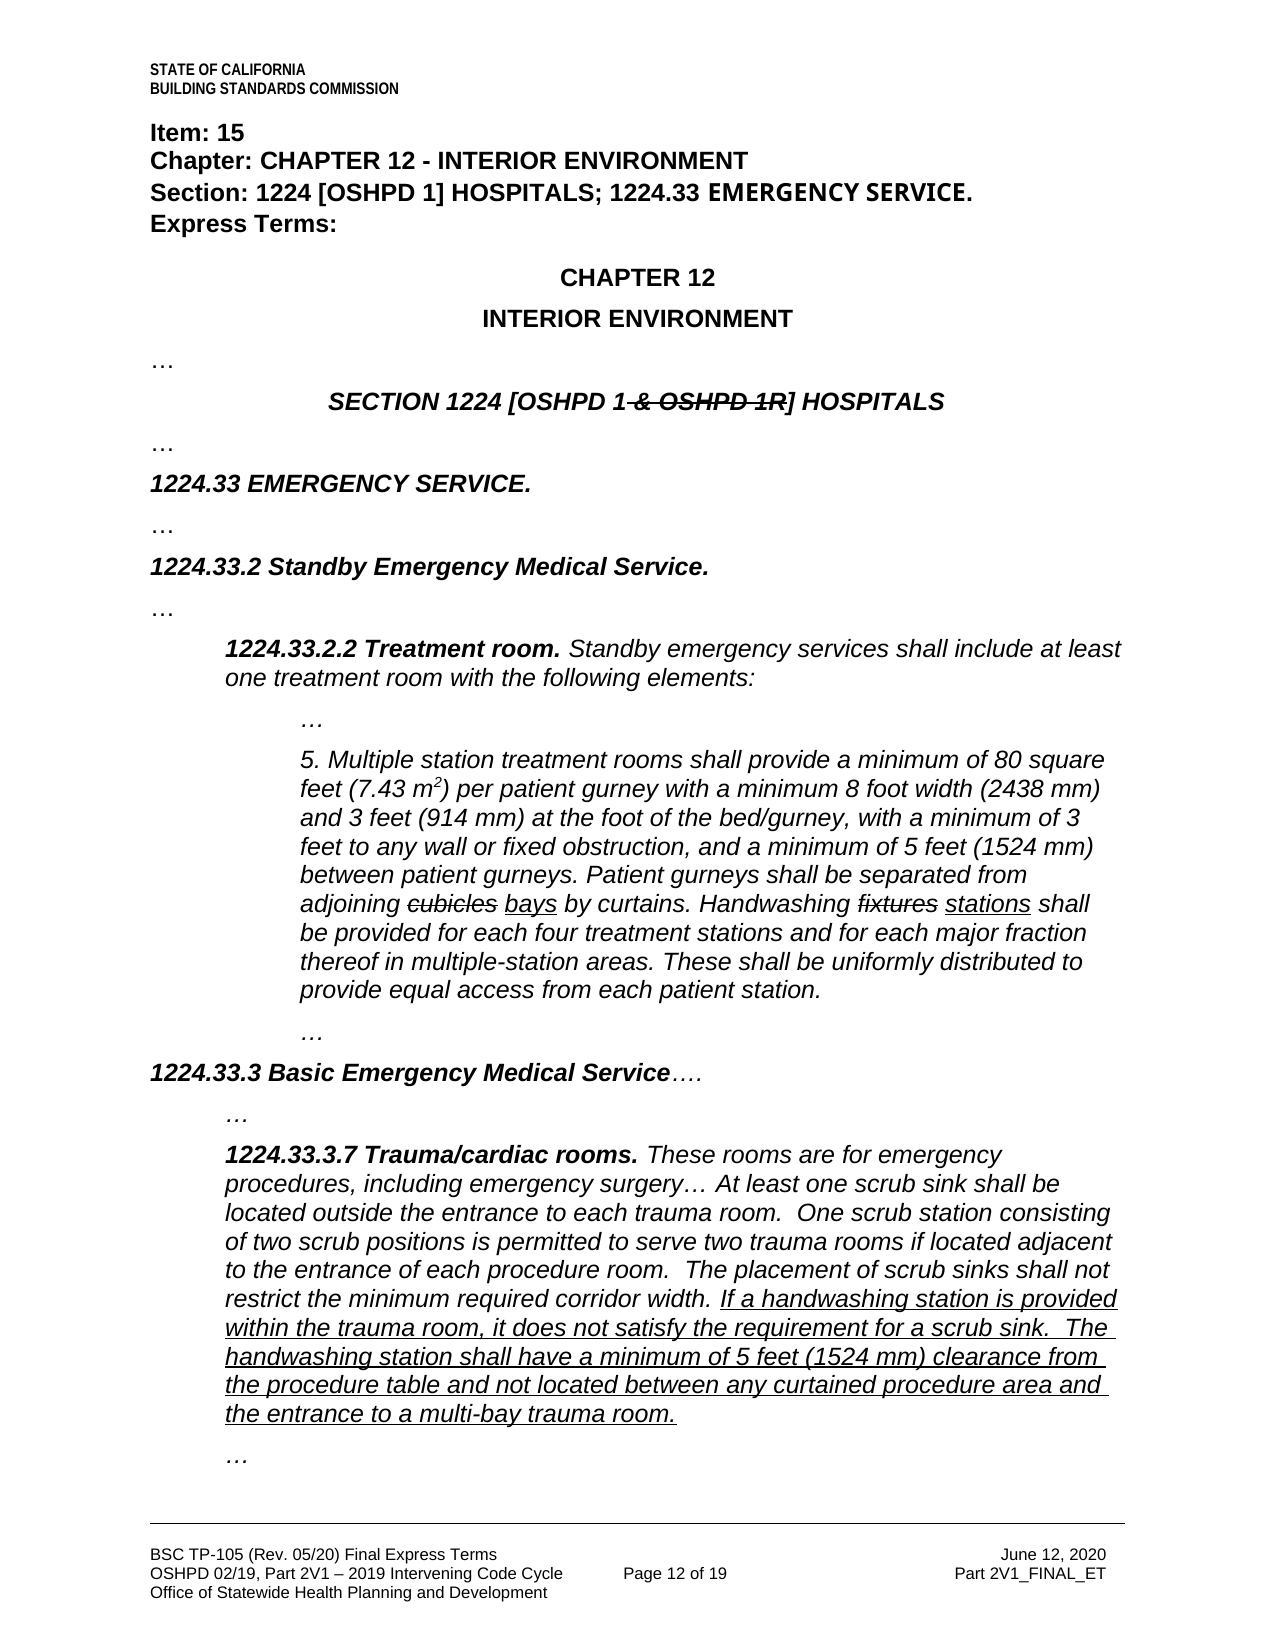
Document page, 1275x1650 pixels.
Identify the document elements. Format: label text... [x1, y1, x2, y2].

text 5. Multiple station treatment rooms shall provide a minimum of 80 square feet (7.43 m2) per patient gurney with a minimum 8 foot width (2438 mm) and 3 feet (914 mm) at the foot of the bed/gurney, with a minimum of 3 feet to any wall or fixed obstruction, and a minimum of 5 feet (1524 mm) between patient gurneys. Patient gurneys shall be separated from adjoining cubicles bays by curtains. Handwashing fixtures stations shall be provided for each four treatment stations and for each major fraction thereof in multiple-station areas. These shall be uniformly distributed to provide equal access from each patient station. [300, 745, 1125, 1004]
text … [150, 593, 1125, 622]
text … [150, 1099, 1125, 1128]
text 1224.33 EMERGENCY SERVICE. [150, 469, 1125, 498]
text INTERIOR ENVIRONMENT [150, 304, 1125, 333]
text 1224.33.3.7 Trauma/cardiac rooms. These rooms are for emergency procedures, including emergency surgery… At least one scrub sink shall be located outside the entrance to each trauma room. One scrub station consisting of two scrub positions is permitted to serve two trauma rooms if located adjacent to the entrance of each procedure room. The placement of scrub sinks shall not restrict the minimum required corridor width. If a handwashing station is provided within the trauma room, it does not satisfy the requirement for a scrub sink. The handwashing station shall have a minimum of 5 feet (1524 mm) clearance from the procedure table and not located between any curtained procedure area and the entrance to a multi-bay trauma room. [225, 1140, 1125, 1428]
text Chapter: CHAPTER 12 - INTERIOR ENVIRONMENT [150, 146, 1125, 175]
text Section: 1224 [OSHPD 1] HOSPITALS; 1224.33 Emergency Service. [150, 175, 1125, 209]
text 1224.33.2.2 Treatment room. Standby emergency services shall include at least one treatment room with the following elements: [225, 634, 1125, 692]
text Express Terms: [150, 209, 1125, 238]
text CHAPTER 12 [150, 263, 1125, 292]
subtitle Item: 15 [150, 117, 1125, 146]
text … [300, 1017, 1125, 1045]
text … [225, 704, 1125, 733]
text 1224.33.2 Standby Emergency Medical Service. [150, 552, 1125, 580]
text … [150, 510, 1125, 539]
text 1224.33.3 Basic Emergency Medical Service…. [150, 1058, 1125, 1087]
text … [150, 345, 1125, 374]
text SECTION 1224 [OSHPD 1 & OSHPD 1R] HOSPITALS [150, 387, 1125, 415]
text … [150, 428, 1125, 457]
text … [150, 1440, 1125, 1469]
